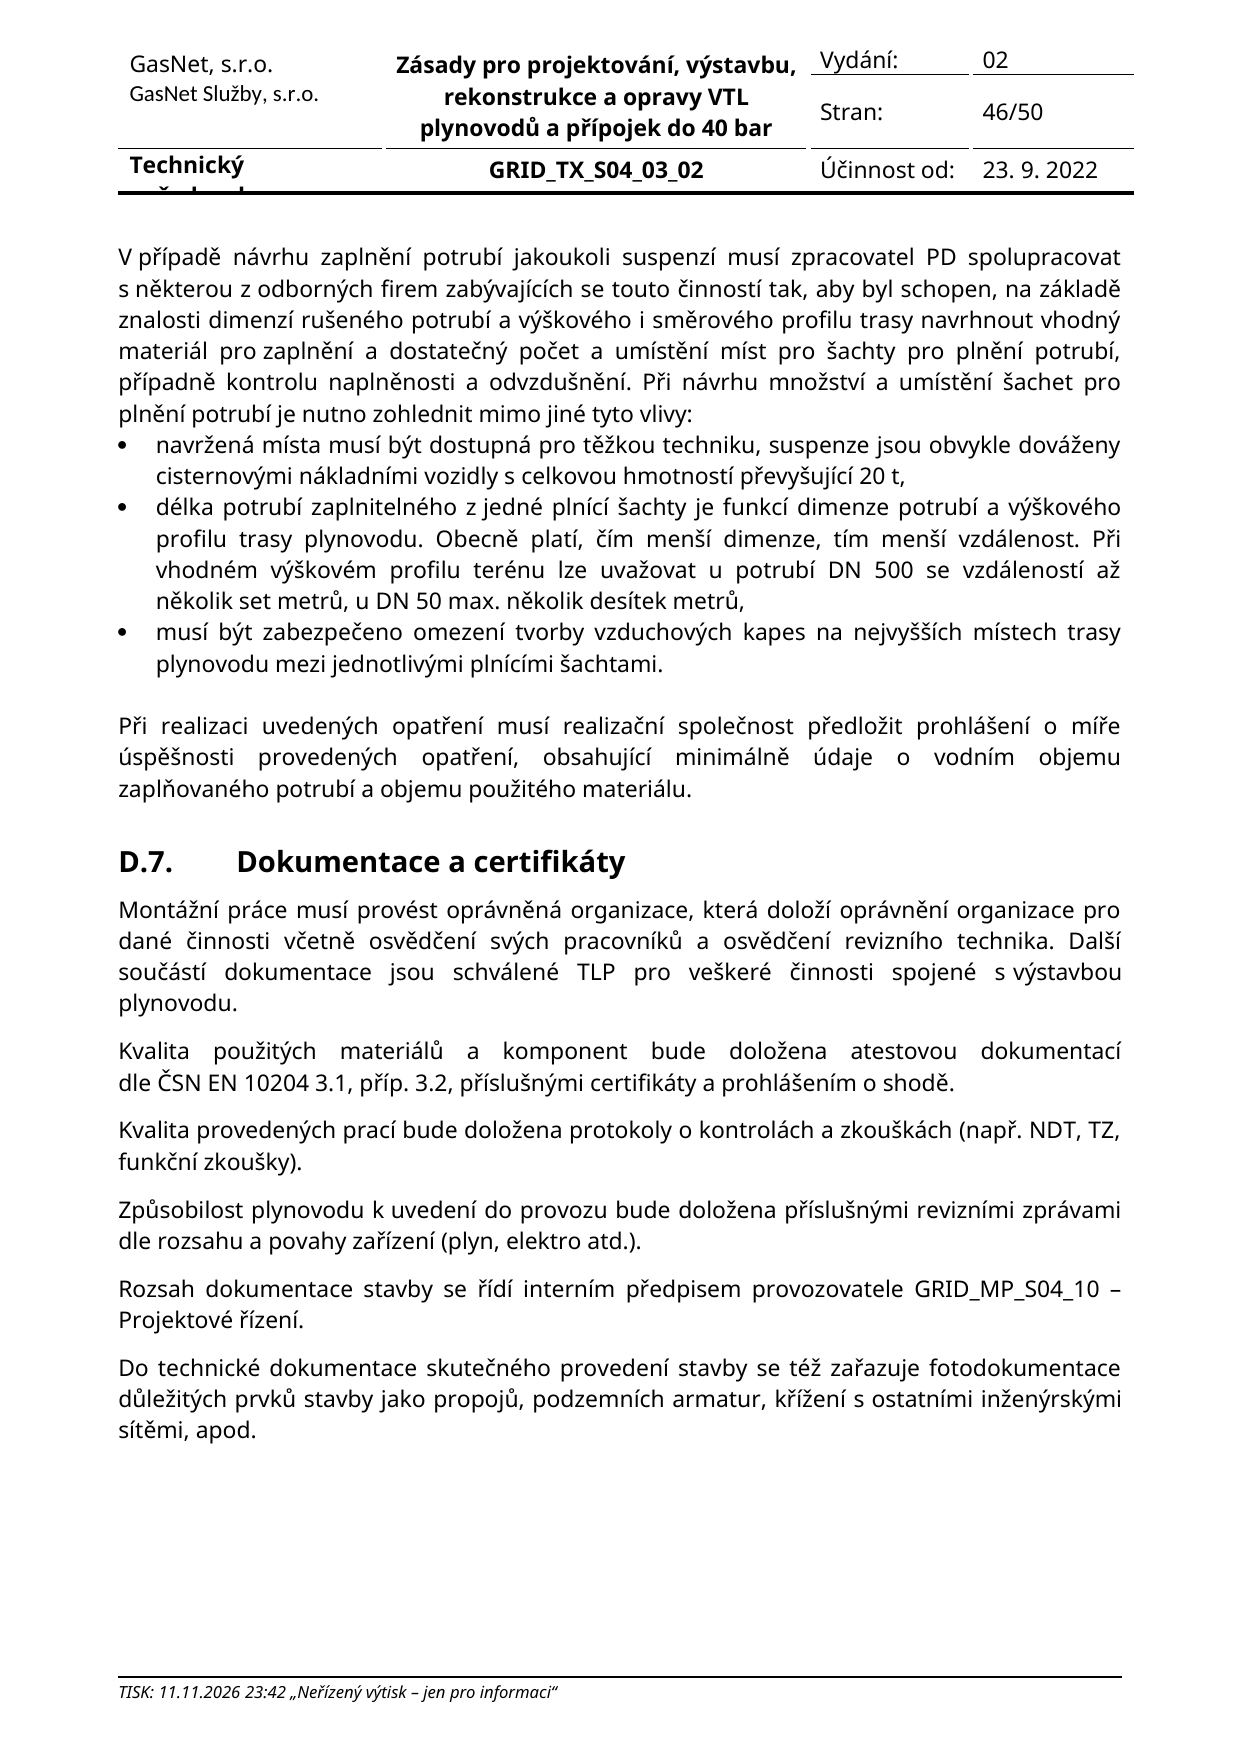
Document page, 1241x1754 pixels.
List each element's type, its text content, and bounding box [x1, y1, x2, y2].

text Při realizaci uvedených opatření musí realizační společnost předložit prohlášení o míře úspěšnosti provedených opatření, obsahující minimálně údaje o vodním objemu zaplňovaného potrubí a objemu použitého materiálu. [118, 710, 1122, 804]
text Kvalita použitých materiálů a komponent bude doložena atestovou dokumentací dle ČSN EN 10204 3.1, příp. 3.2, příslušnými certifikáty a prohlášením o shodě. [118, 1035, 1122, 1098]
text musí být zabezpečeno omezení tvorby vzduchových kapes na nejvyšších místech trasy plynovodu mezi jednotlivými plnícími šachtami. [118, 616, 1122, 679]
text V případě návrhu zaplnění potrubí jakoukoli suspenzí musí zpracovatel PD spolupracovat s některou z odborných firem zabývajících se touto činností tak, aby byl schopen, na základě znalosti dimenzí rušeného potrubí a výškového i směrového profilu trasy navrhnout vhodný materiál pro zaplnění a dostatečný počet a umístění míst pro šachty pro plnění potrubí, případně kontrolu naplněnosti a odvzdušnění. Při návrhu množství a umístění šachet pro plnění potrubí je nutno zohlednit mimo jiné tyto vlivy: [118, 241, 1122, 429]
text Rozsah dokumentace stavby se řídí interním předpisem provozovatele GRID_MP_S04_10 – Projektové řízení. [118, 1273, 1122, 1335]
text Kvalita provedených prací bude doložena protokoly o kontrolách a zkouškách (např. NDT, TZ, funkční zkoušky). [118, 1114, 1122, 1177]
text Způsobilost plynovodu k uvedení do provozu bude doložena příslušnými revizními zprávami dle rozsahu a povahy zařízení (plyn, elektro atd.). [118, 1193, 1122, 1256]
text Do technické dokumentace skutečného provedení stavby se též zařazuje fotodokumentace důležitých prvků stavby jako propojů, podzemních armatur, křížení s ostatními inženýrskými sítěmi, apod. [118, 1352, 1122, 1446]
text navržená místa musí být dostupná pro těžkou techniku, suspenze jsou obvykle dováženy cisternovými nákladními vozidly s celkovou hmotností převyšující 20 t, [118, 429, 1122, 491]
text Montážní práce musí provést oprávněná organizace, která doloží oprávnění organizace pro dané činnosti včetně osvědčení svých pracovníků a osvědčení revizního technika. Další součástí dokumentace jsou schválené TLP pro veškeré činnosti spojené s výstavbou plynovodu. [118, 893, 1122, 1018]
text Dokumentace a certifikáty [118, 841, 1122, 881]
text délka potrubí zaplnitelného z jedné plnící šachty je funkcí dimenze potrubí a výškového profilu trasy plynovodu. Obecně platí, čím menší dimenze, tím menší vzdálenost. Při vhodném výškovém profilu terénu lze uvažovat u potrubí DN 500 se vzdáleností až několik set metrů, u DN 50 max. několik desítek metrů, [118, 491, 1122, 616]
